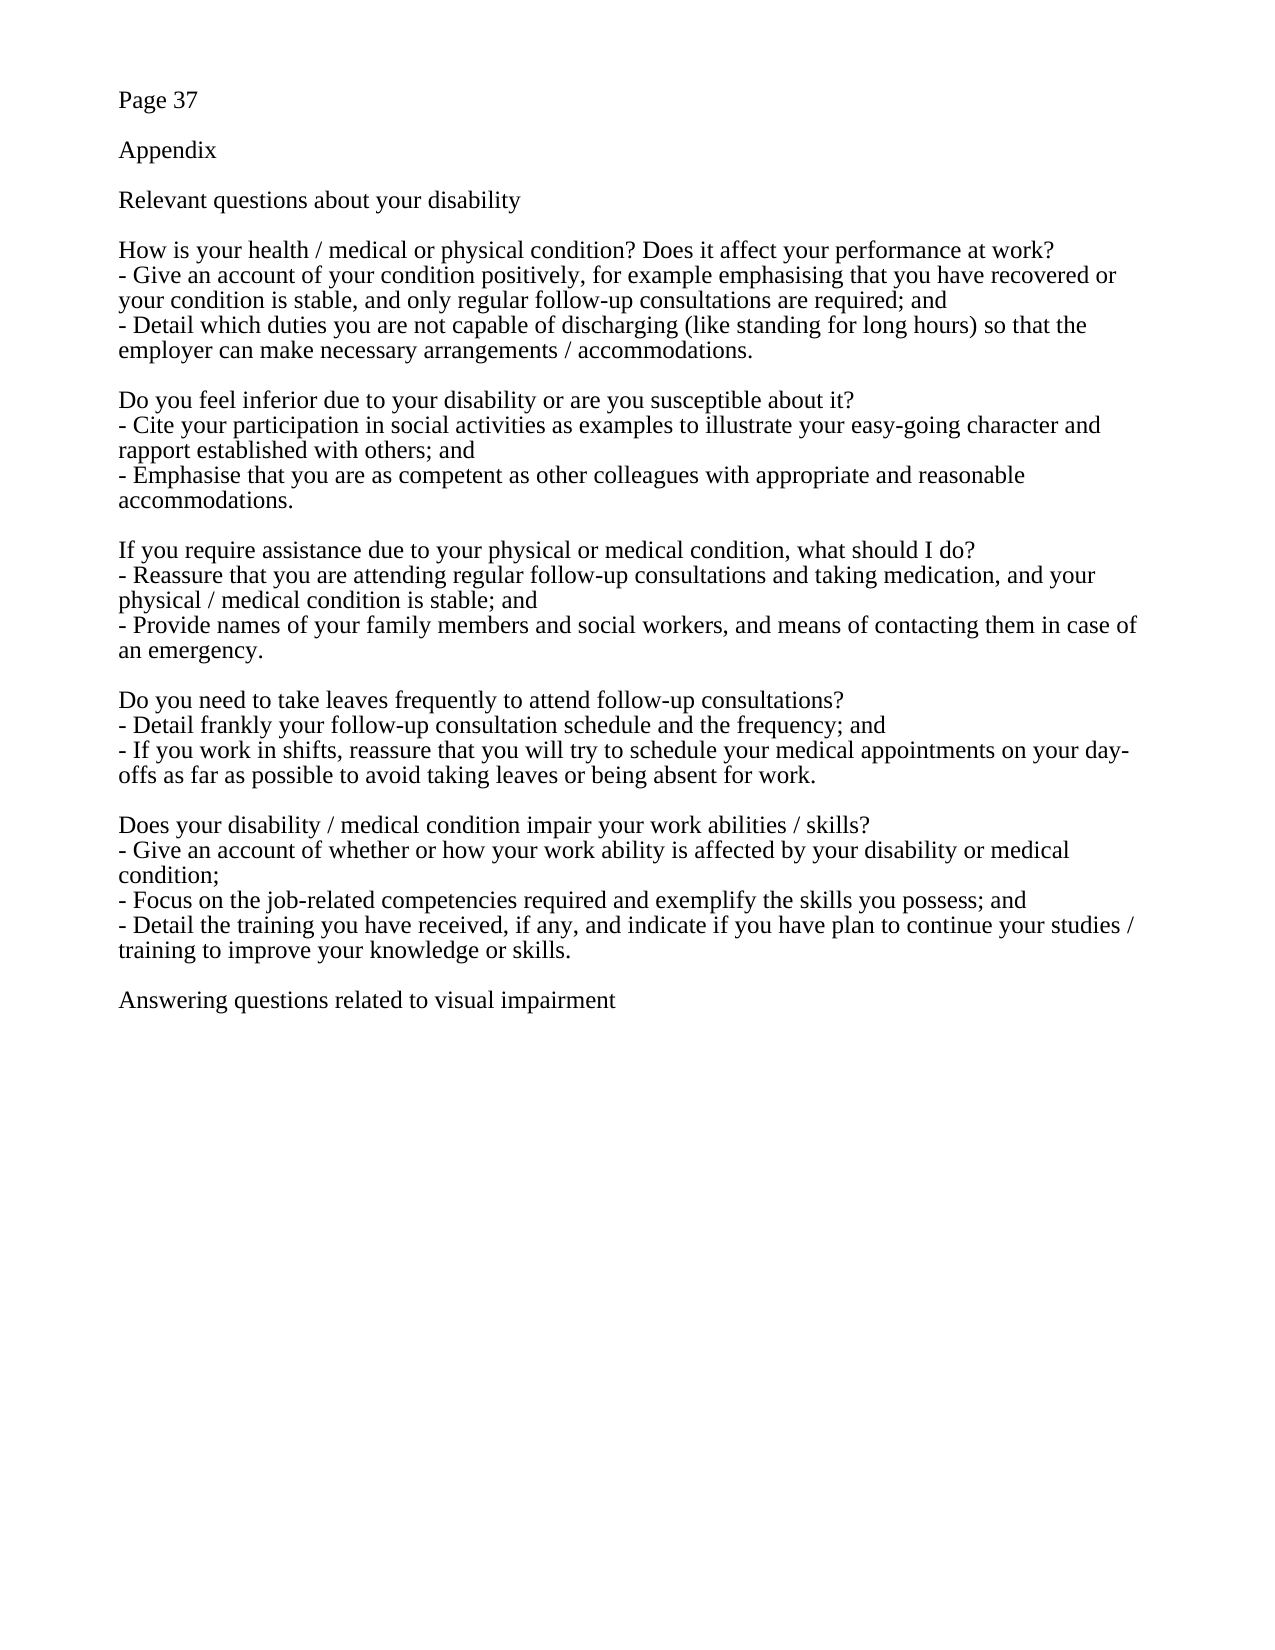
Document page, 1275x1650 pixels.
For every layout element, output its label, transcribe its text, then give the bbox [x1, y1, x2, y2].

text Answering questions related to visual impairment [118, 989, 1157, 1014]
text - If you work in shifts, reassure that you will try to schedule your medical appointments on your day-offs as far as possible to avoid taking leaves or being absent for work. [118, 739, 1157, 789]
text Relevant questions about your disability [118, 189, 1157, 214]
text - Give an account of whether or how your work ability is affected by your disability or medical condition; [118, 839, 1157, 889]
text - Reassure that you are attending regular follow-up consultations and taking medication, and your physical / medical condition is stable; and [118, 564, 1157, 614]
text - Focus on the job-related competencies required and exemplify the skills you possess; and [118, 889, 1157, 914]
text - Detail the training you have received, if any, and indicate if you have plan to continue your studies / training to improve your knowledge or skills. [118, 914, 1157, 964]
text Page 37 [118, 89, 1157, 114]
text If you require assistance due to your physical or medical condition, what should I do? [118, 539, 1157, 564]
text Do you feel inferior due to your disability or are you susceptible about it? [118, 389, 1157, 414]
text - Give an account of your condition positively, for example emphasising that you have recovered or your condition is stable, and only regular follow-up consultations are required; and [118, 264, 1157, 314]
text Appendix [118, 139, 1157, 164]
text - Provide names of your family members and social workers, and means of contacting them in case of an emergency. [118, 614, 1157, 664]
text - Emphasise that you are as competent as other colleagues with appropriate and reasonable accommodations. [118, 464, 1157, 514]
text - Detail which duties you are not capable of discharging (like standing for long hours) so that the employer can make necessary arrangements / accommodations. [118, 314, 1157, 364]
text How is your health / medical or physical condition? Does it affect your performance at work? [118, 239, 1157, 264]
text - Cite your participation in social activities as examples to illustrate your easy-going character and rapport established with others; and [118, 414, 1157, 464]
text Does your disability / medical condition impair your work abilities / skills? [118, 814, 1157, 839]
text Do you need to take leaves frequently to attend follow-up consultations? [118, 689, 1157, 714]
text - Detail frankly your follow-up consultation schedule and the frequency; and [118, 714, 1157, 739]
